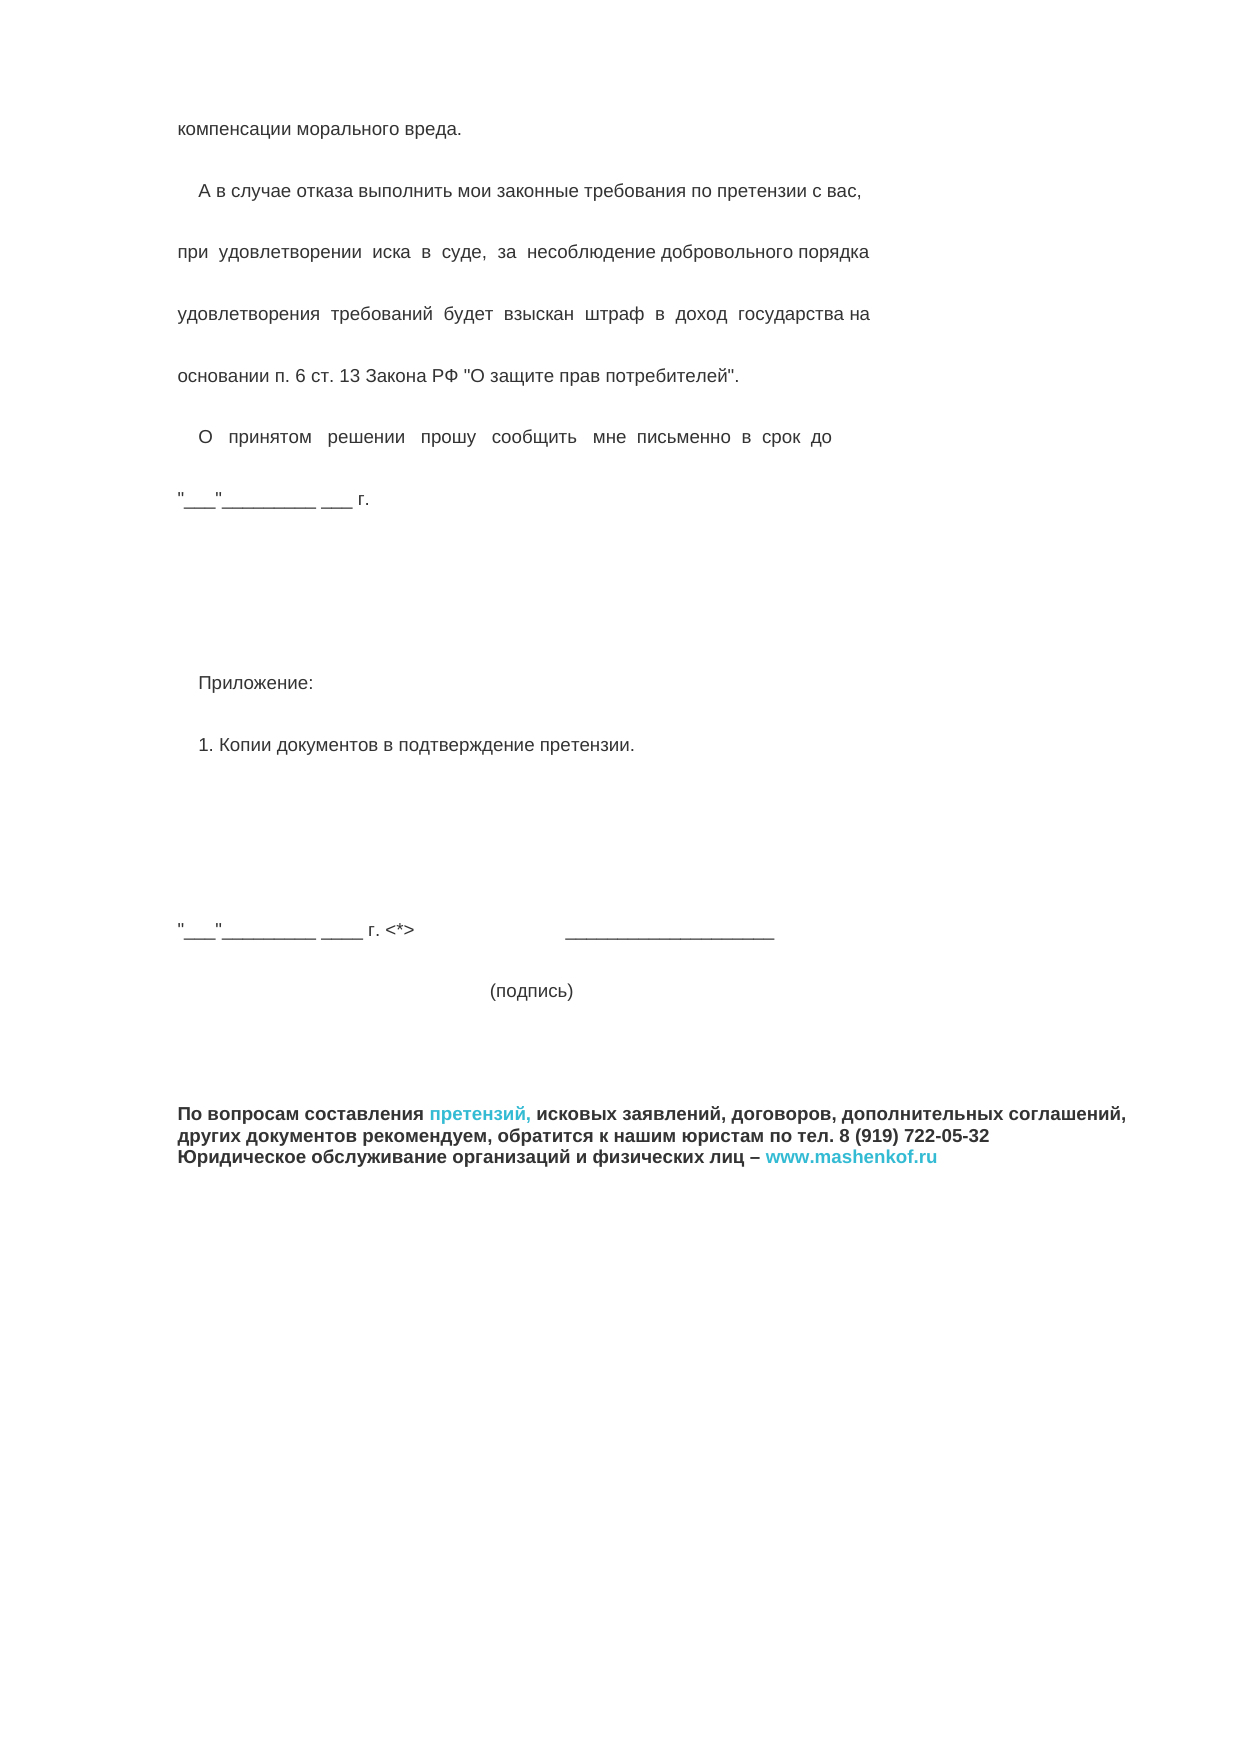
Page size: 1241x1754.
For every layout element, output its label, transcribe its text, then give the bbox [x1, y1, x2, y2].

text при удовлетворении иска в суде, за несоблюдение добровольного порядка [177, 241, 1152, 263]
text Юридическое обслуживание организаций и физических лиц – www.mashenkof.ru [177, 1146, 1152, 1168]
text Приложение: [177, 672, 1152, 694]
text А в случае отказа выполнить мои законные требования по претензии с вас, [177, 180, 1152, 201]
text основании п. 6 ст. 13 Закона РФ "О защите прав потребителей". [177, 364, 1152, 386]
text удовлетворения требований будет взыскан штраф в доход государства на [177, 303, 1152, 324]
text По вопросам составления претензий, исковых заявлений, договоров, дополнительных соглашений, других документов рекомендуем, обратится к нашим юристам по тел. 8 (919) 722-05-32 [177, 1103, 1152, 1146]
text "___"_________ ___ г. [177, 487, 1152, 509]
text компенсации морального вреда. [177, 118, 1152, 140]
text "___"_________ ____ г. <*> ____________________ [177, 918, 1152, 940]
text (подпись) [177, 980, 1152, 1002]
text О принятом решении прошу сообщить мне письменно в срок до [177, 426, 1152, 447]
text 1. Копии документов в подтверждение претензии. [177, 734, 1152, 755]
